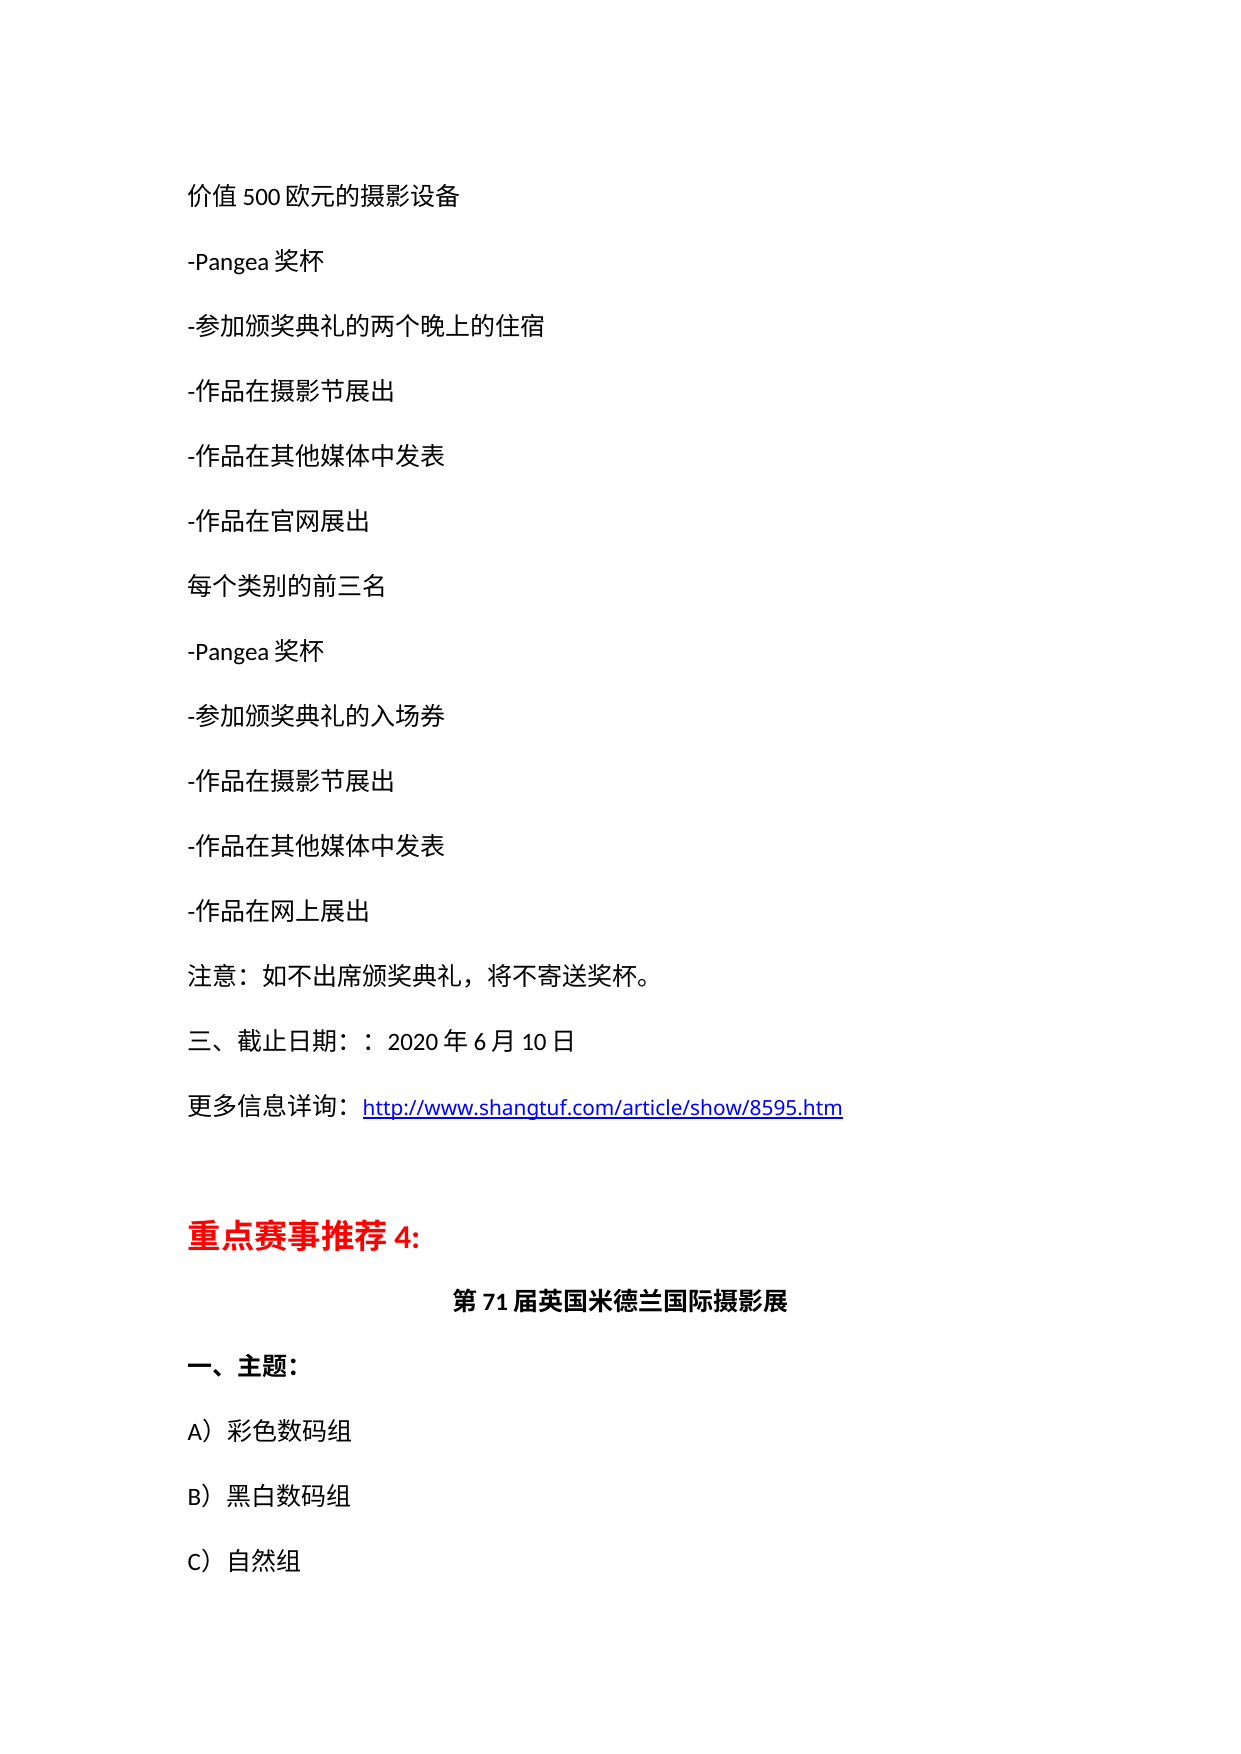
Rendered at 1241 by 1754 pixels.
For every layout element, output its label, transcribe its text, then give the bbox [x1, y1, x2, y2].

text 价值500欧元的摄影设备 [187, 162, 1053, 227]
text -参加颁奖典礼的两个晚上的住宿 [187, 292, 1053, 357]
text -作品在其他媒体中发表 [187, 422, 1053, 487]
text 三、截止日期：：2020年6月10日 [187, 1007, 1053, 1072]
text -参加颁奖典礼的入场券 [187, 682, 1053, 747]
text 每个类别的前三名 [187, 552, 1053, 617]
text -作品在摄影节展出 [187, 747, 1053, 812]
text -作品在其他媒体中发表 [187, 812, 1053, 877]
text C）自然组 [187, 1527, 1053, 1592]
text 重点赛事推荐4: [187, 1202, 1053, 1267]
text B）黑白数码组 [187, 1462, 1053, 1527]
text -作品在摄影节展出 [187, 357, 1053, 422]
text 注意：如不出席颁奖典礼，将不寄送奖杯。 [187, 942, 1053, 1007]
text -Pangea奖杯 [187, 227, 1053, 292]
text 第71届英国米德兰国际摄影展 [187, 1267, 1053, 1332]
text -作品在官网展出 [187, 487, 1053, 552]
text -作品在网上展出 [187, 877, 1053, 942]
text -Pangea奖杯 [187, 617, 1053, 682]
text 一、主题： [187, 1332, 1053, 1397]
text 更多信息详询：http://www.shangtuf.com/article/show/8595.htm [187, 1072, 1053, 1137]
text A）彩色数码组 [187, 1397, 1053, 1462]
